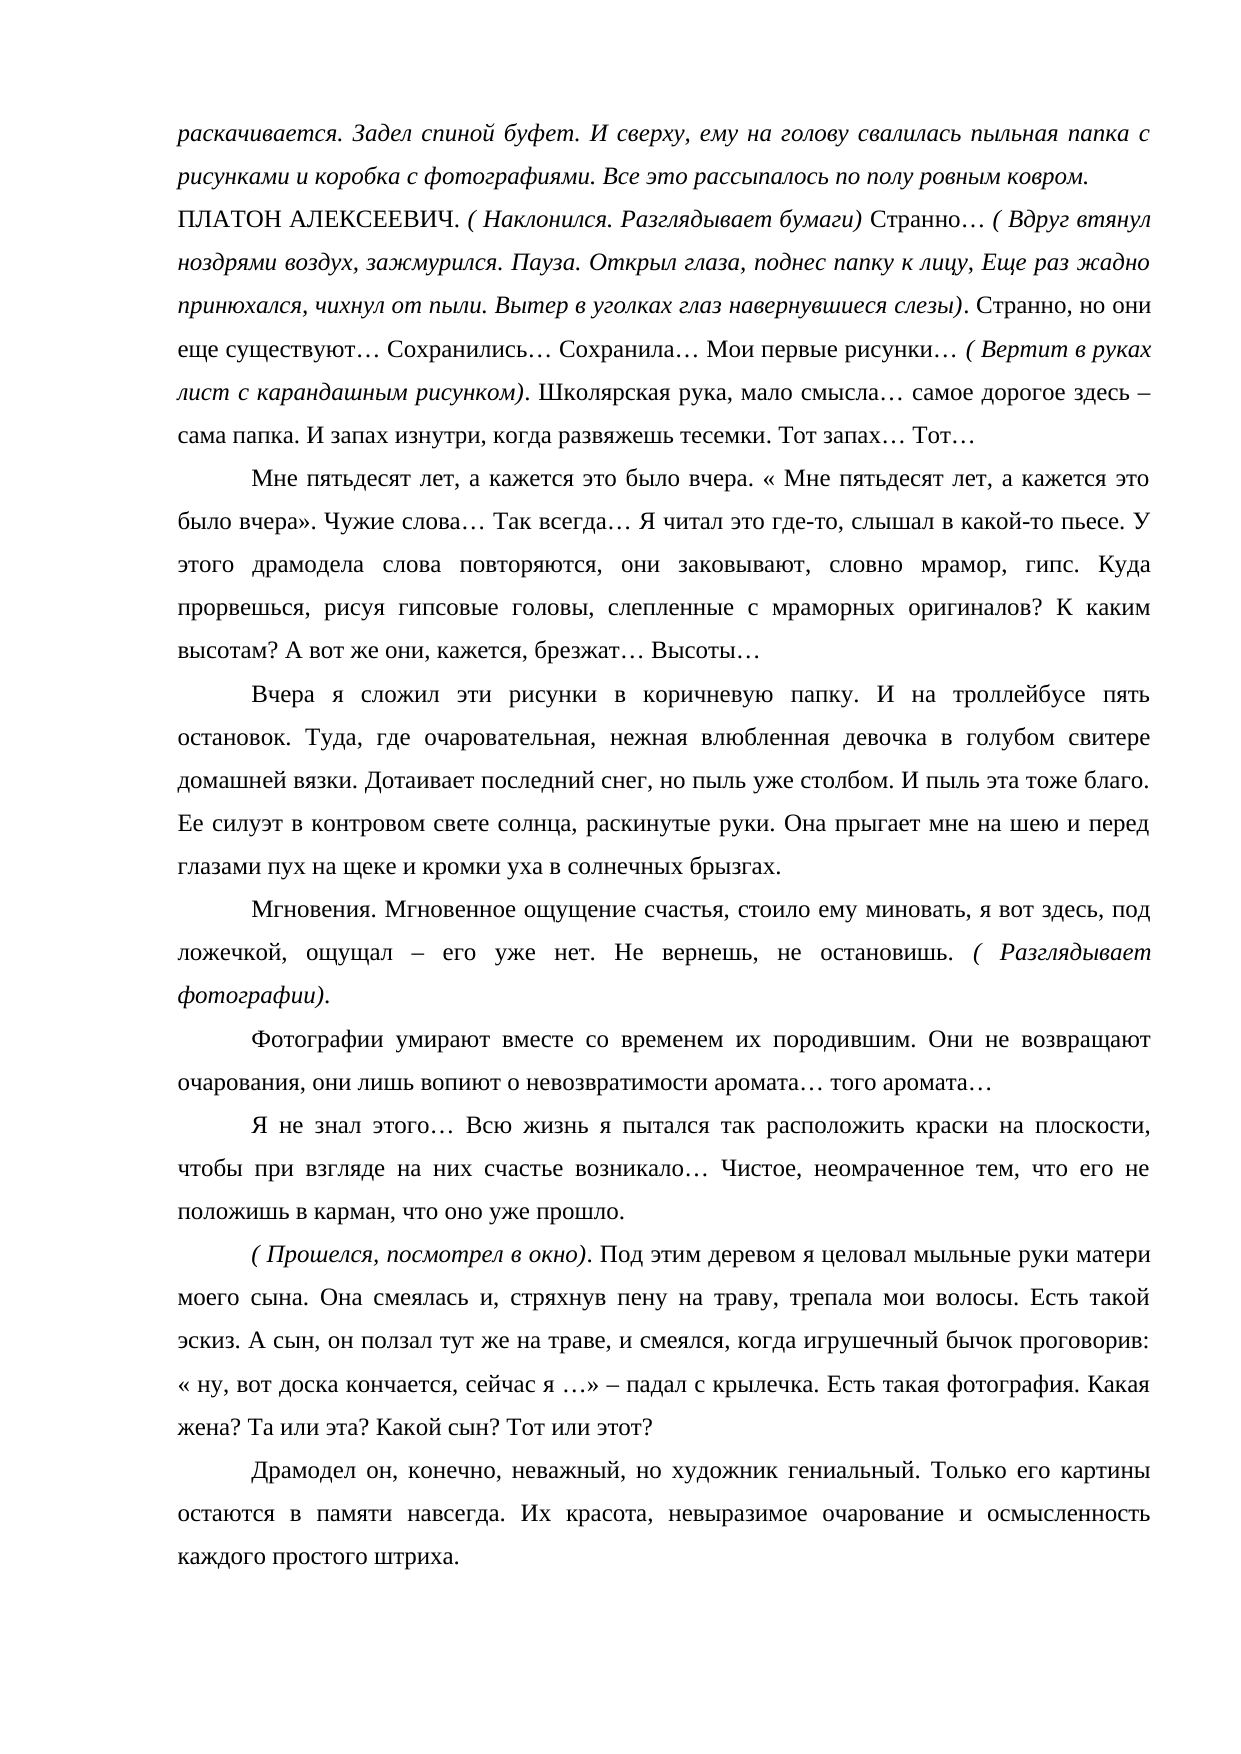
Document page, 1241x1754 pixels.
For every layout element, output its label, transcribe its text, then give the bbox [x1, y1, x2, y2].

text Вчера я сложил эти рисунки в коричневую папку. И на троллейбусе пять остановок. Туда, где очаровательная, нежная влюбленная девочка в голубом свитере домашней вязки. Дотаивает последний снег, но пыль уже столбом. И пыль эта тоже благо. Ее силуэт в контровом свете солнца, раскинутые руки. Она прыгает мне на шею и перед глазами пух на щеке и кромки уха в солнечных брызгах. [177, 679, 1152, 880]
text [177, 118, 1152, 190]
text Мне пятьдесят лет, а кажется это было вчера. « Мне пятьдесят лет, а кажется это было вчера». Чужие слова… Так всегда… Я читал это где-то, слышал в какой-то пьесе. У этого драмодела слова повторяются, они заковывают, словно мрамор, гипс. Куда прорвешься, рисуя гипсовые головы, слепленные с мраморных оригиналов? К каким высотам? А вот же они, кажется, брезжат… Высоты… [177, 463, 1152, 664]
text Фотографии умирают вместе со временем их породившим. Они не возвращают очарования, они лишь вопиют о невозвратимости аромата… того аромата… [177, 1024, 1152, 1096]
text Мгновения. Мгновенное ощущение счастья, стоило ему миновать, я вот здесь, под ложечкой, ощущал – его уже нет. Не вернешь, не остановишь. ( Разглядывает фотографии). [177, 894, 1152, 1009]
text Я не знал этого… Всю жизнь я пытался так расположить краски на плоскости, чтобы при взгляде на них счастье возникало… Чистое, неомраченное тем, что его не положишь в карман, что оно уже прошло. [177, 1110, 1152, 1225]
text Драмодел он, конечно, неважный, но художник гениальный. Только его картины остаются в памяти навсегда. Их красота, невыразимое очарование и осмысленность каждого простого штриха. [177, 1455, 1152, 1570]
text ПЛАТОН АЛЕКСЕЕВИЧ. ( Наклонился. Разглядывает бумаги) Странно… ( Вдруг втянул ноздрями воздух, зажмурился. Пауза. Открыл глаза, поднес папку к лицу, Еще раз жадно принюхался, чихнул от пыли. Вытер в уголках глаз навернувшиеся слезы). Странно, но они еще существуют… Сохранились… Сохранила… Мои первые рисунки… ( Вертит в руках лист с карандашным рисунком). Школярская рука, мало смысла… самое дорогое здесь – сама папка. И запах изнутри, когда развяжешь тесемки. Тот запах… Тот… [177, 204, 1152, 449]
text ( Прошелся, посмотрел в окно). Под этим деревом я целовал мыльные руки матери моего сына. Она смеялась и, стряхнув пену на траву, трепала мои волосы. Есть такой эскиз. А сын, он ползал тут же на траве, и смеялся, когда игрушечный бычок проговорив: « ну, вот доска кончается, сейчас я …» – падал с крылечка. Есть такая фотография. Какая жена? Та или эта? Какой сын? Тот или этот? [177, 1239, 1152, 1441]
